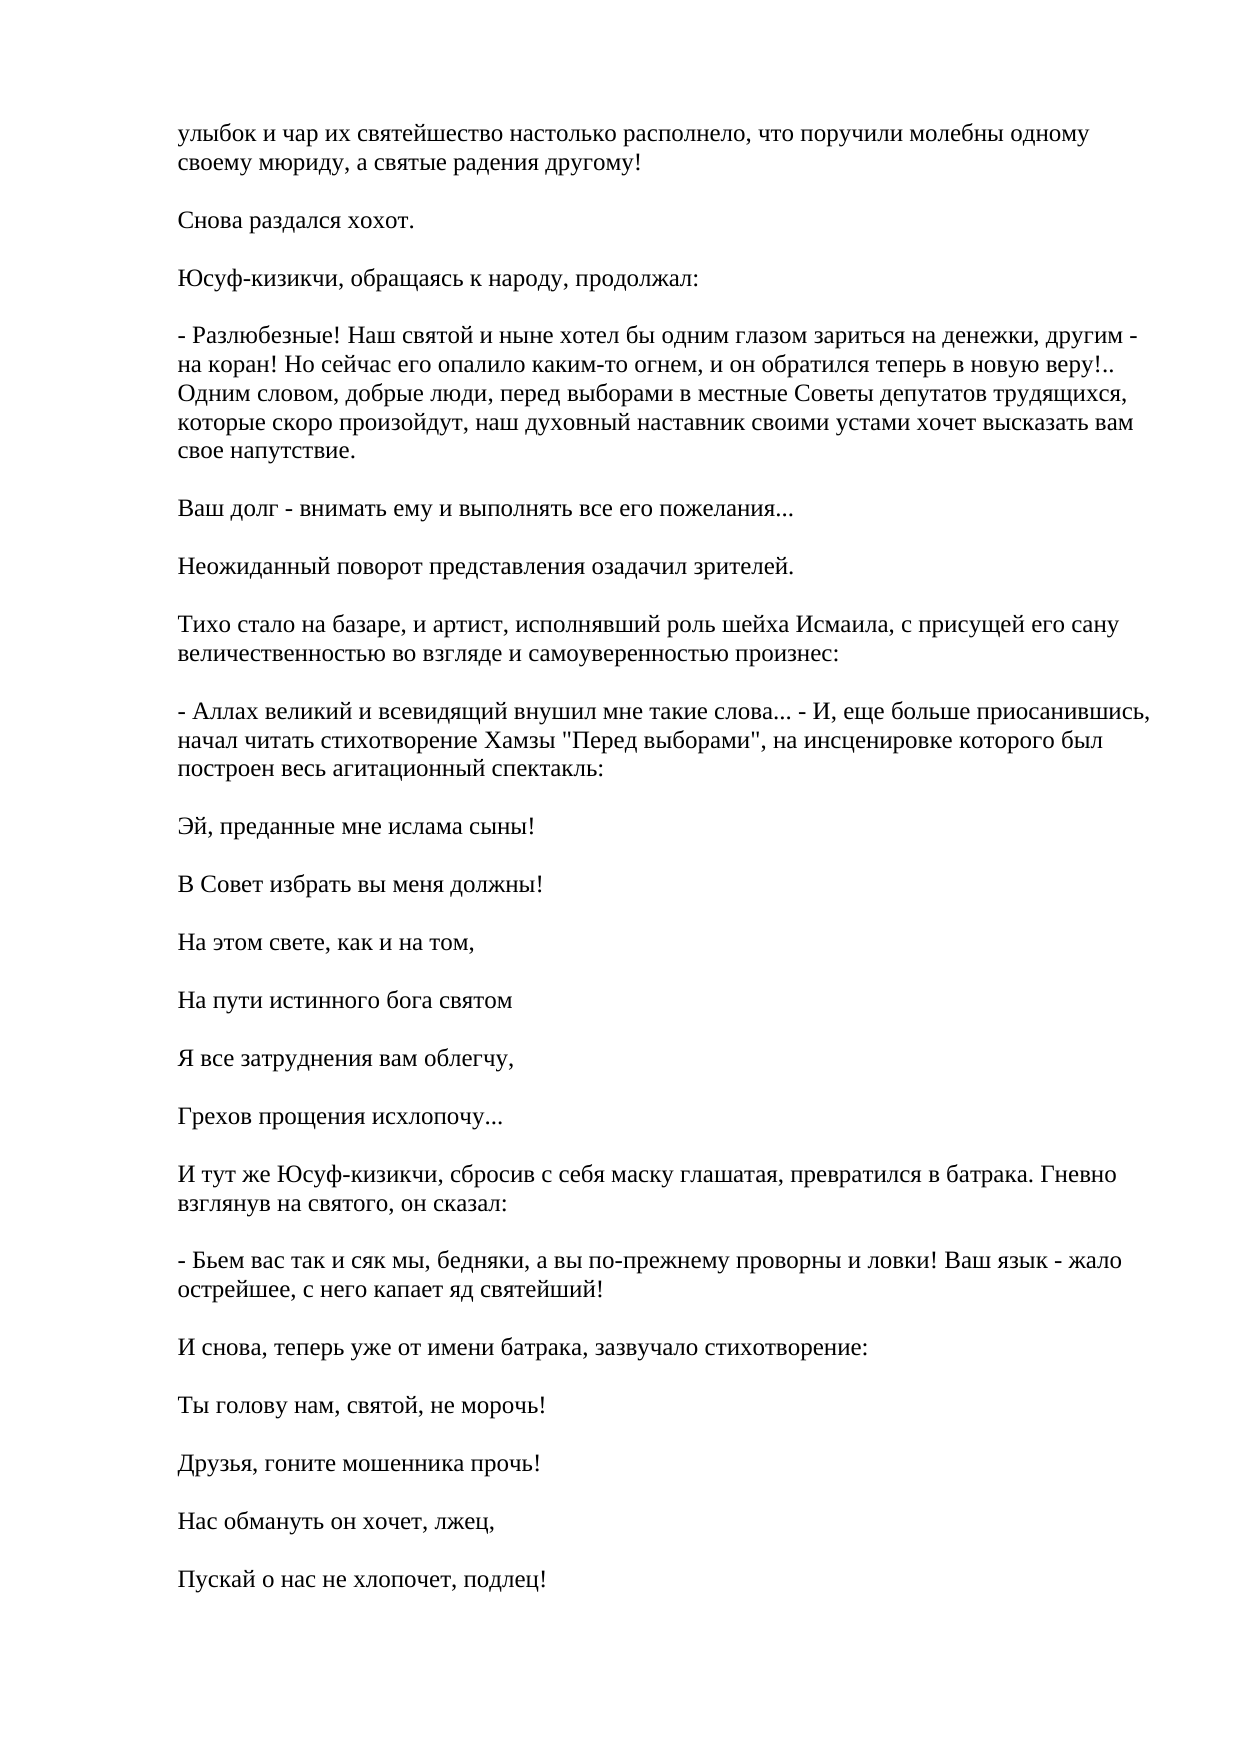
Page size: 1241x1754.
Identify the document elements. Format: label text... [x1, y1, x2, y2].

text Снова раздался хохот. [177, 205, 1152, 233]
text Юсуф-кизикчи, обращаясь к народу, продолжал: [177, 263, 1152, 291]
text И снова, теперь уже от имени батрака, зазвучало стихотворение: [177, 1332, 1152, 1361]
text - Разлюбезные! Наш святой и ныне хотел бы одним глазом зариться на денежки, другим - на коран! Но сейчас его опалило каким-то огнем, и он обратился теперь в новую веру!.. Одним словом, добрые люди, перед выборами в местные Советы депутатов трудящихся, которые скоро произойдут, наш духовный наставник своими устами хочет высказать вам свое напутствие. [177, 321, 1152, 464]
text Ваш долг - внимать ему и выполнять все его пожелания... [177, 493, 1152, 522]
text Нас обмануть он хочет, лжец, [177, 1506, 1152, 1535]
text Неожиданный поворот представления озадачил зрителей. [177, 551, 1152, 580]
text Друзья, гоните мошенника прочь! [177, 1448, 1152, 1477]
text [177, 118, 1152, 176]
text Пускай о нас не хлопочет, подлец! [177, 1564, 1152, 1593]
text - Бьем вас так и сяк мы, бедняки, а вы по-прежнему проворны и ловки! Ваш язык - жало острейшее, с него капает яд святейший! [177, 1246, 1152, 1303]
text На этом свете, как и на том, [177, 927, 1152, 956]
text Ты голову нам, святой, не морочь! [177, 1390, 1152, 1419]
text В Совет избрать вы меня должны! [177, 869, 1152, 898]
text Я все затруднения вам облегчу, [177, 1043, 1152, 1072]
text - Аллах великий и всевидящий внушил мне такие слова... - И, еще больше приосанившись, начал читать стихотворение Хамзы "Перед выборами", на инсценировке которого был построен весь агитационный спектакль: [177, 696, 1152, 782]
text На пути истинного бога святом [177, 985, 1152, 1014]
text И тут же Юсуф-кизикчи, сбросив с себя маску глашатая, превратился в батрака. Гневно взглянув на святого, он сказал: [177, 1159, 1152, 1216]
text Эй, преданные мне ислама сыны! [177, 811, 1152, 840]
text Тихо стало на базаре, и артист, исполнявший роль шейха Исмаила, с присущей его сану величественностью во взгляде и самоуверенностью произнес: [177, 609, 1152, 667]
text Грехов прощения исхлопочу... [177, 1101, 1152, 1130]
